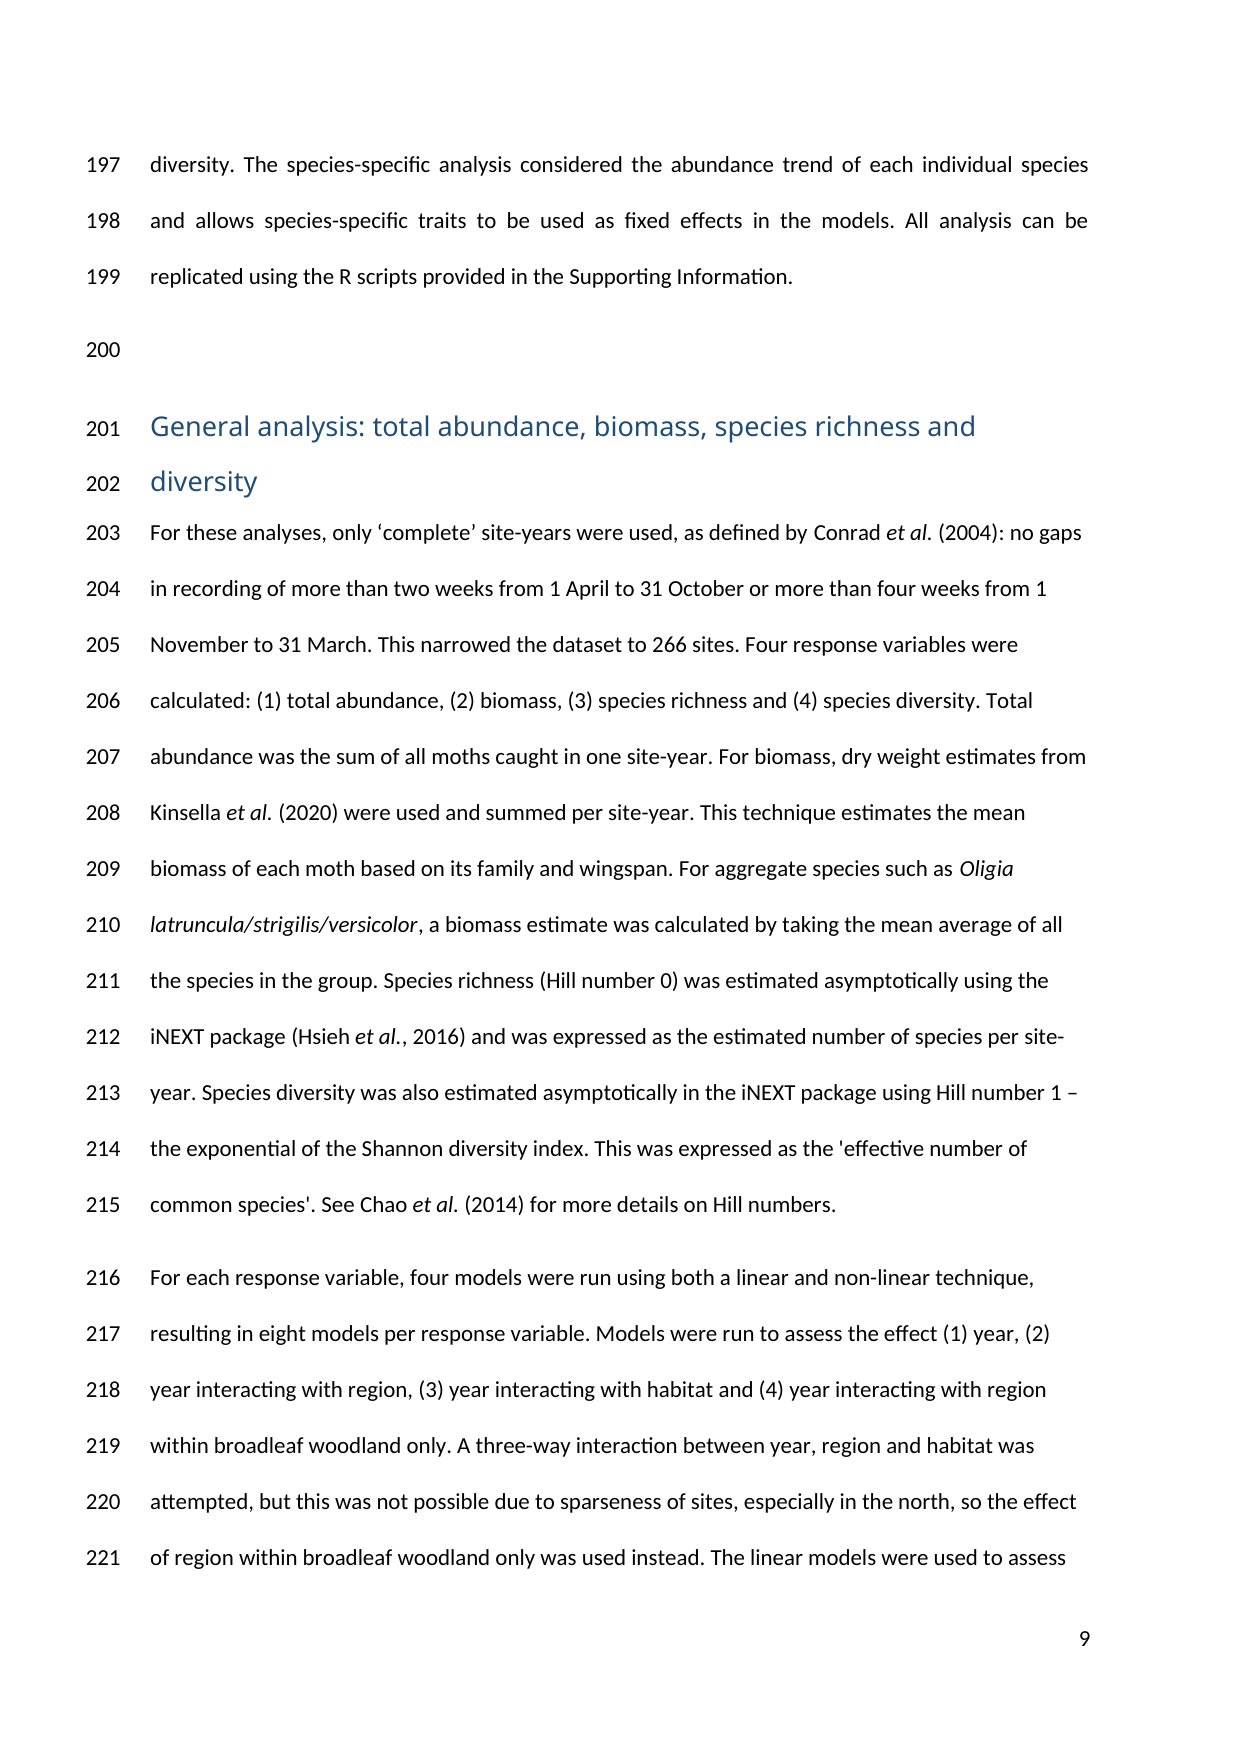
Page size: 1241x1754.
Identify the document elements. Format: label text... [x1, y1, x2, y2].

subtitle General analysis: total abundance, biomass, species richness and diversity [150, 407, 1090, 500]
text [150, 1263, 1090, 1572]
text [150, 150, 1090, 290]
text For these analyses, only ‘complete’ site-years were used, as defined by Conrad et al. (2004): no gaps in recording of more than two weeks from 1 April to 31 October or more than four weeks from 1 November to 31 March. This narrowed the dataset to 266 sites. Four response variables were calculated: (1) total abundance, (2) biomass, (3) species richness and (4) species diversity. Total abundance was the sum of all moths caught in one site-year. For biomass, dry weight estimates from Kinsella et al. (2020) were used and summed per site-year. This technique estimates the mean biomass of each moth based on its family and wingspan. For aggregate species such as Oligia latruncula/strigilis/versicolor, a biomass estimate was calculated by taking the mean average of all the species in the group. Species richness (Hill number 0) was estimated asymptotically using the iNEXT package (Hsieh et al., 2016) and was expressed as the estimated number of species per site-year. Species diversity was also estimated asymptotically in the iNEXT package using Hill number 1 – the exponential of the Shannon diversity index. This was expressed as the 'effective number of common species'. See Chao et al. (2014) for more details on Hill numbers. [150, 518, 1090, 1219]
